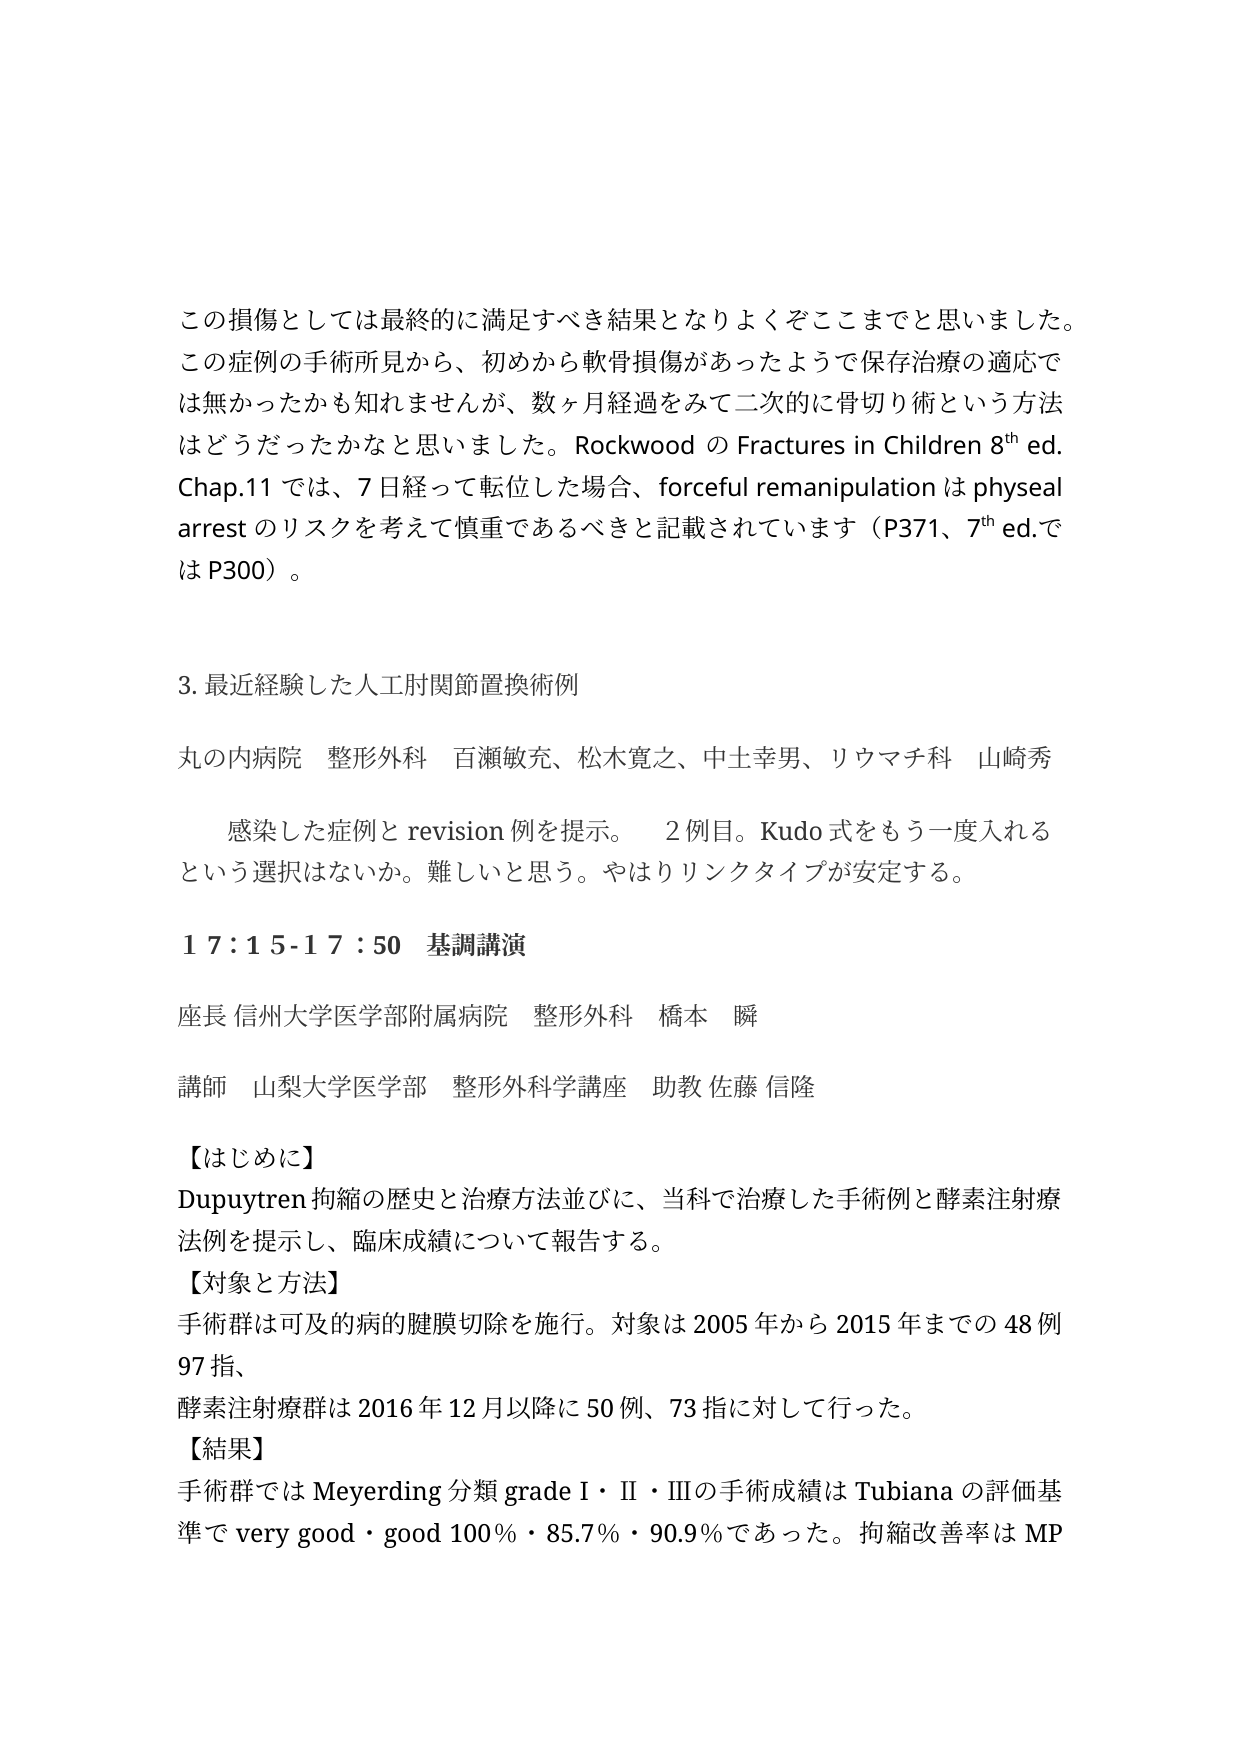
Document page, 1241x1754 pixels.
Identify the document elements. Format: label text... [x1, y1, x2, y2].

text 酵素注射療群は2016年12月以降に50例、73指に対して行った。 [177, 1386, 1063, 1427]
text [177, 1469, 1063, 1552]
text Dupuytren拘縮の歴史と治療方法並びに、当科で治療した手術例と酵素注射療法例を提示し、臨床成績について報告する。 [177, 1177, 1063, 1261]
text 手術群は可及的病的腱膜切除を施行。対象は2005年から2015年までの48例、97指、 [177, 1302, 1063, 1386]
text 座長 信州大学医学部附属病院 整形外科 橋本 瞬 [177, 994, 1063, 1036]
text 講師 山梨大学医学部 整形外科学講座 助教 佐藤 信隆 [177, 1065, 1063, 1106]
text 【結果】 [177, 1427, 1063, 1469]
text １7：1５-１７：50 基調講演 [177, 923, 1063, 965]
text 3. 最近経験した人工肘関節置換術例 [177, 663, 1063, 704]
text この損傷としては最終的に満足すべき結果となりよくぞここまでと思いました。この症例の手術所見から、初めから軟骨損傷があったようで保存治療の適応では無かったかも知れませんが、数ヶ月経過をみて二次的に骨切り術という方法はどうだったかなと思いました。Rockwood のFractures in Children 8th ed. Chap.11 では、7日経って転位した場合、forceful remanipulationはphyseal arrest のリスクを考えて慎重であるべきと記載されています（P371、7th ed.ではP300）。 [177, 298, 1063, 590]
text 【はじめに】 [177, 1136, 1063, 1177]
text 【対象と方法】 [177, 1261, 1063, 1302]
text 感染した症例とrevision例を提示。 ２例目。Kudo式をもう一度入れるという選択はないか。難しいと思う。やはりリンクタイプが安定する。 [177, 808, 1063, 892]
text 丸の内病院 整形外科 百瀬敏充、松木寛之、中土幸男、リウマチ科 山崎秀 [177, 736, 1063, 777]
